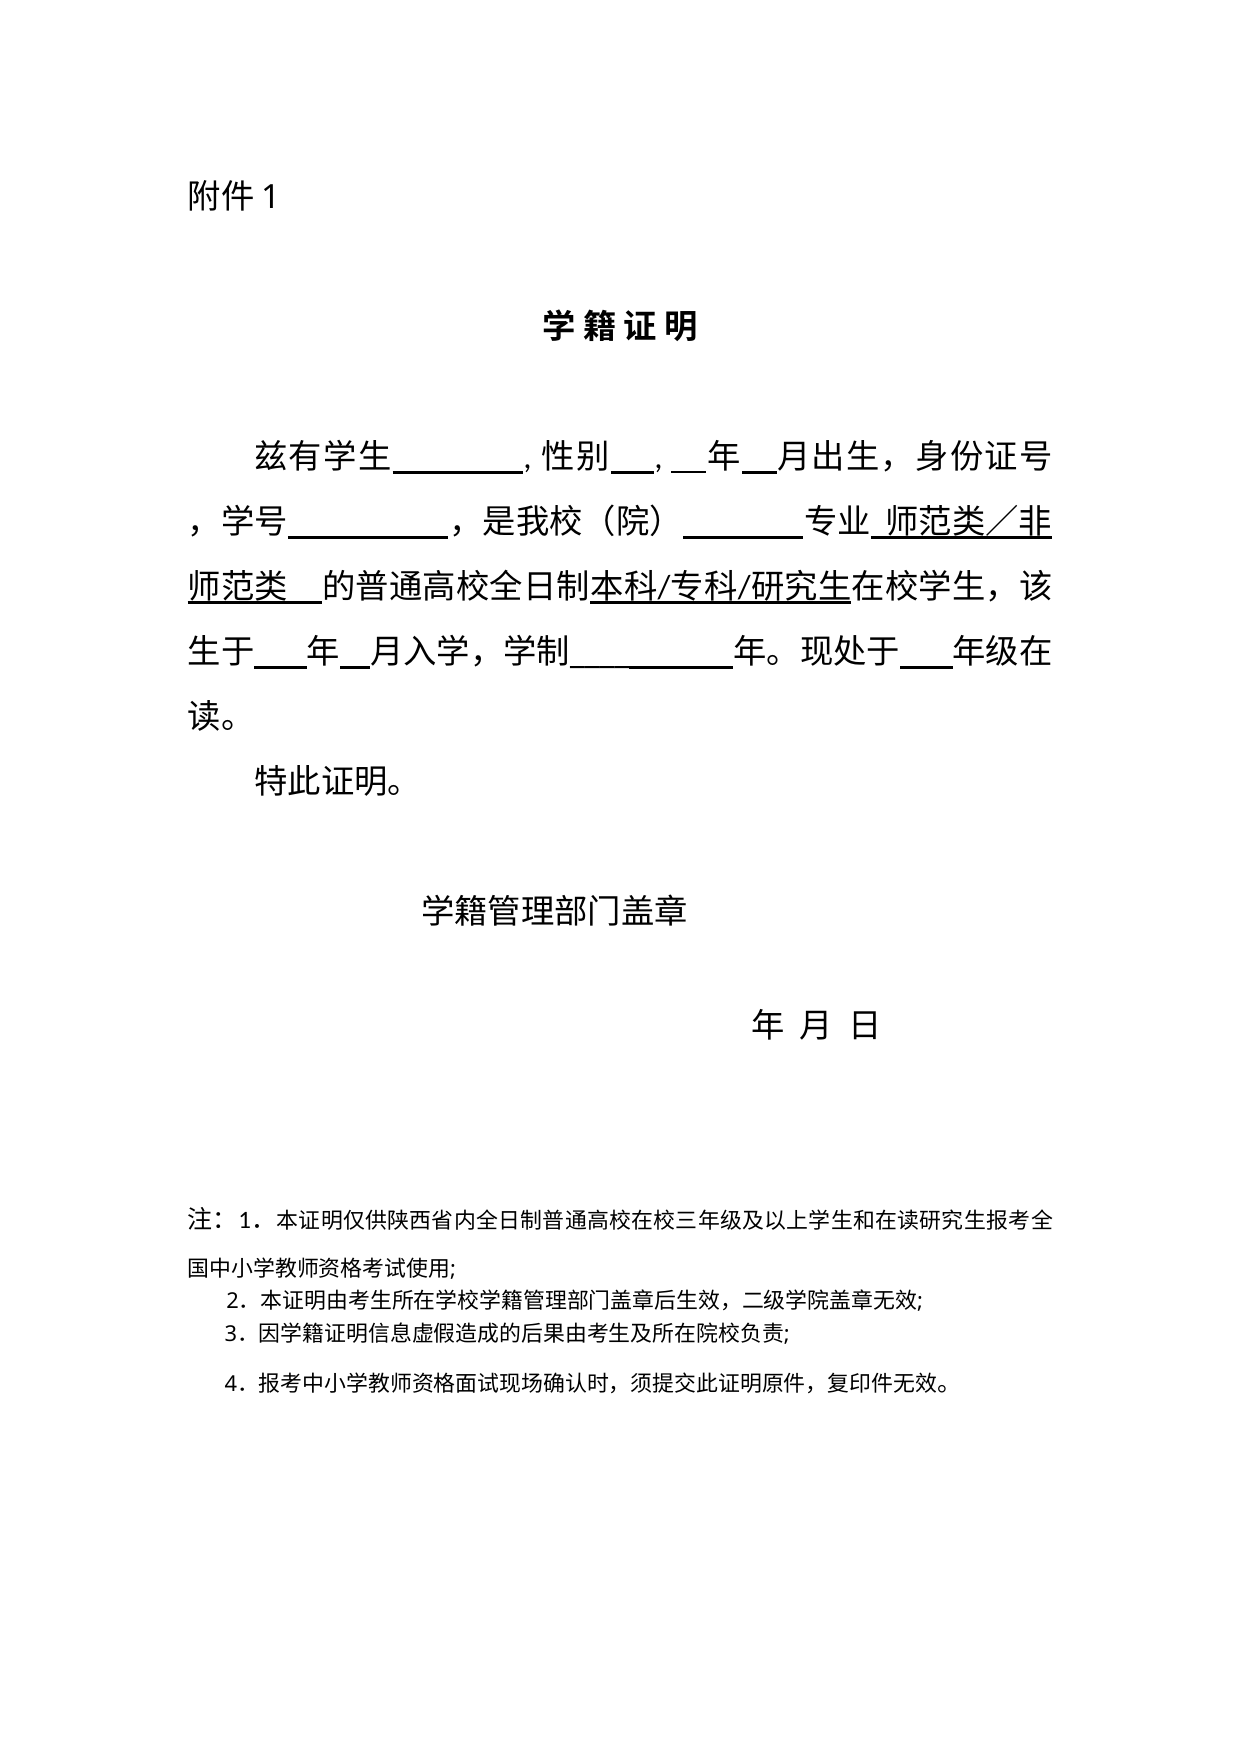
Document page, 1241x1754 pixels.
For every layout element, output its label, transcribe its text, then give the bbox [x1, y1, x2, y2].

text 兹有学生 , 性别 , 年 月出生，身份证号 ，学号 ，是我校（院） 专业 师范类／非师范类 的普通高校全日制本科/专科/研究生在校学生，该生于 年 月入学，学制____ 年。现处于 年级在读。 [187, 422, 1053, 747]
text 学 籍 证 明 [187, 292, 1053, 357]
text 特此证明。 [187, 747, 1053, 812]
text 4．报考中小学教师资格面试现场确认时，须提交此证明原件，复印件无效。 [187, 1348, 1053, 1413]
text 3．因学籍证明信息虚假造成的后果由考生及所在院校负责; [187, 1315, 1053, 1348]
text 2．本证明由考生所在学校学籍管理部门盖章后生效，二级学院盖章无效; [187, 1283, 1053, 1315]
text 年 月 日 [187, 990, 1053, 1055]
text 附件1 [187, 162, 1053, 227]
text 学籍管理部门盖章 [187, 877, 1053, 942]
text 注：1．本证明仅供陕西省内全日制普通高校在校三年级及以上学生和在读研究生报考全国中小学教师资格考试使用; [187, 1185, 1053, 1283]
